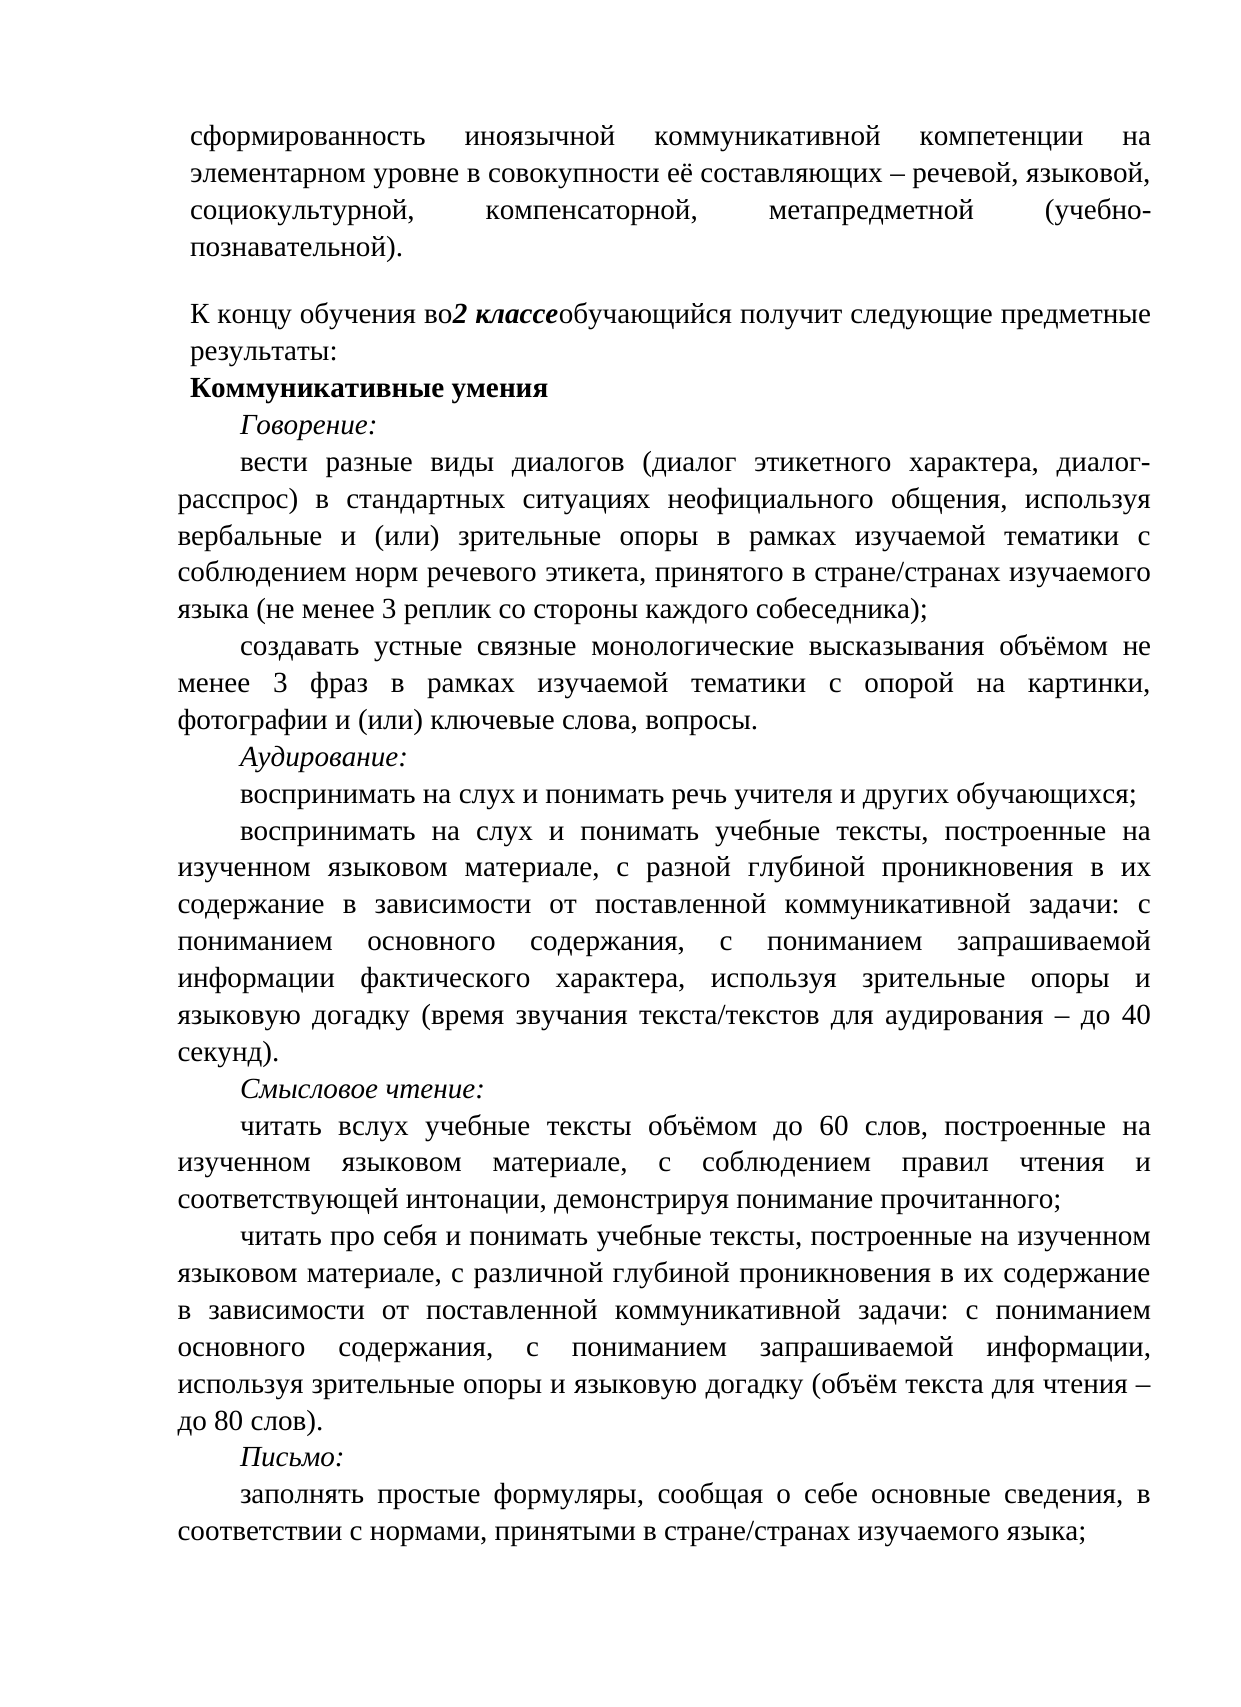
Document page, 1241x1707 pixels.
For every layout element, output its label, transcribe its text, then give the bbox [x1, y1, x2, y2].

text воспринимать на слух и понимать учебные тексты, построенные на изученном языковом материале, с разной глубиной проникновения в их содержание в зависимости от поставленной коммуникативной задачи: с пониманием основного содержания, с пониманием запрашиваемой информации фактического характера, используя зрительные опоры и языковую догадку (время звучания текста/текстов для аудирования – до 40 секунд). [177, 813, 1152, 1067]
text К концу обучения во2 классеобучающийся получит следующие предметные результаты: [190, 296, 1152, 367]
text Аудирование: [177, 739, 1152, 772]
text Письмо: [177, 1439, 1152, 1473]
text вести разные виды диалогов (диалог этикетного характера, диалог-расспрос) в стандартных ситуациях неофициального общения, используя вербальные и (или) зрительные опоры в рамках изучаемой тематики с соблюдением норм речевого этикета, принятого в стране/странах изучаемого языка (не менее 3 реплик со стороны каждого собеседника); [177, 444, 1152, 625]
text создавать устные связные монологические высказывания объёмом не менее 3 фраз в рамках изучаемой тематики с опорой на картинки, фотографии и (или) ключевые слова, вопросы. [177, 628, 1152, 736]
text читать вслух учебные тексты объёмом до 60 слов, построенные на изученном языковом материале, с соблюдением правил чтения и соответствующей интонации, демонстрируя понимание прочитанного; [177, 1108, 1152, 1215]
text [190, 118, 1152, 262]
text Коммуникативные умения [190, 370, 1152, 404]
text заполнять простые формуляры, сообщая о себе основные сведения, в соответствии с нормами, принятыми в стране/странах изучаемого языка; [177, 1476, 1152, 1547]
text воспринимать на слух и понимать речь учителя и других обучающихся; [177, 776, 1152, 809]
text Говорение: [177, 407, 1152, 441]
text Смысловое чтение: [177, 1071, 1152, 1104]
text читать про себя и понимать учебные тексты, построенные на изученном языковом материале, с различной глубиной проникновения в их содержание в зависимости от поставленной коммуникативной задачи: с пониманием основного содержания, с пониманием запрашиваемой информации, используя зрительные опоры и языковую догадку (объём текста для чтения – до 80 слов). [177, 1218, 1152, 1436]
